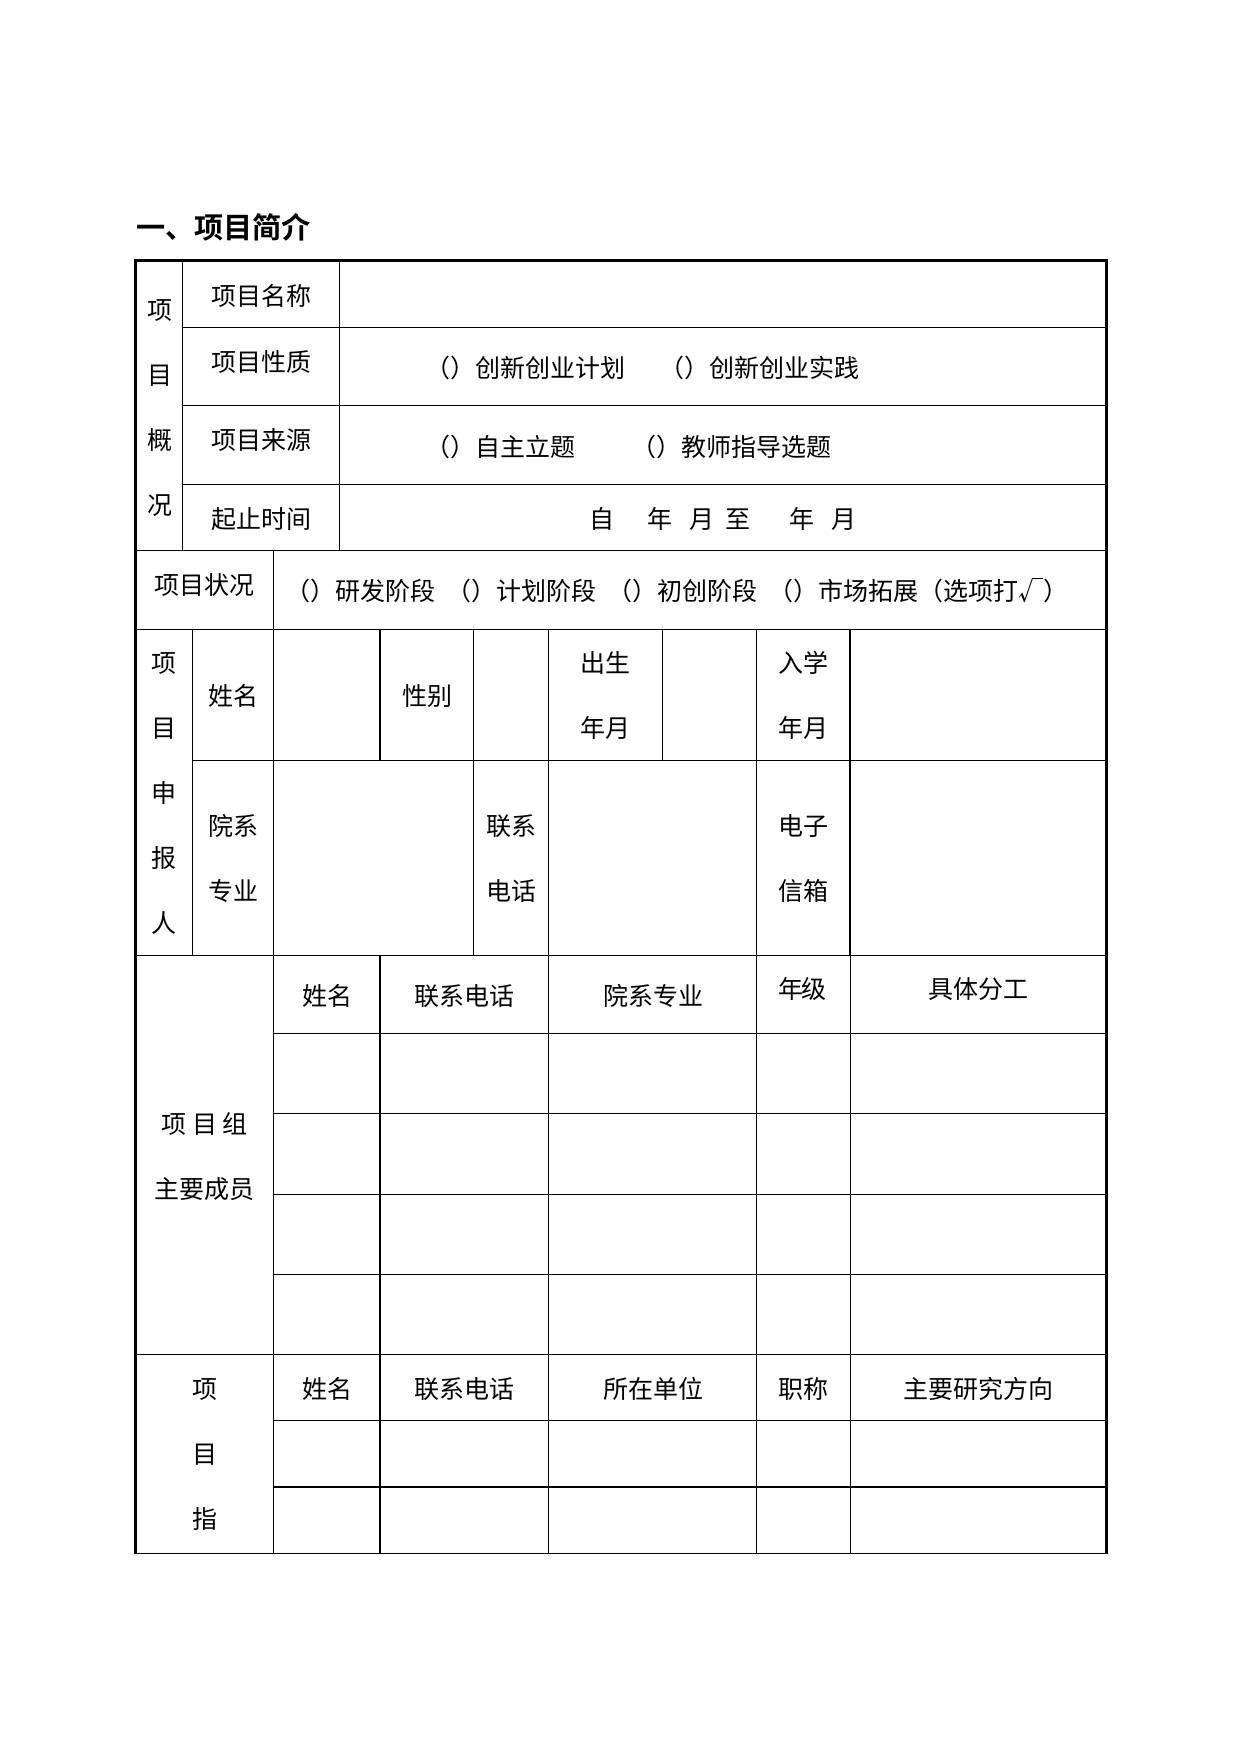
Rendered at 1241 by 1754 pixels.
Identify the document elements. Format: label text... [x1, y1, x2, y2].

table_cell [549, 1488, 756, 1552]
table_cell 姓名 [193, 630, 273, 759]
table_cell 院系专业 [549, 956, 756, 1033]
table_cell [757, 1034, 850, 1113]
table_cell [381, 1195, 548, 1274]
table_cell 电子 信箱 [757, 761, 849, 954]
table_cell [851, 1034, 1105, 1113]
table_cell [549, 1034, 756, 1113]
table_cell [757, 1421, 850, 1486]
table_cell [549, 1195, 756, 1274]
table_cell 所在单位 [549, 1355, 756, 1420]
table_cell 性别 [381, 630, 473, 759]
table_cell （）研发阶段 （）计划阶段 （）初创阶段 （）市场拓展（选项打√） [274, 551, 1105, 628]
table_cell [851, 1488, 1105, 1552]
table_cell [851, 630, 1105, 759]
table_cell [274, 1421, 379, 1486]
table_cell [851, 1195, 1105, 1274]
table_cell [851, 1275, 1105, 1354]
table_cell 出生 年月 [549, 630, 662, 759]
table_cell （）创新创业计划 （）创新创业实践 [340, 328, 1105, 405]
table_cell [274, 1034, 379, 1113]
table_cell [757, 1195, 850, 1274]
table_cell [274, 1275, 379, 1354]
table_cell 项目来源 [183, 406, 339, 484]
table_cell [274, 1488, 379, 1552]
table_cell 具体分工 [851, 956, 1105, 1033]
table_cell 项 目 指 导 老 师 [137, 1355, 273, 1552]
text 一、项目简介 [136, 194, 1151, 259]
table_cell 项 目 组 主要成员 [137, 956, 273, 1354]
table_cell [549, 1114, 756, 1194]
table_cell 入学年月 [757, 630, 849, 759]
table_cell [757, 1488, 850, 1552]
table_header 项 目 概 况 [137, 262, 182, 550]
table_cell [757, 1275, 850, 1354]
table_cell 联系 电话 [474, 761, 548, 954]
table_cell [757, 1114, 850, 1194]
table_cell [549, 1421, 756, 1486]
table_cell 姓名 [274, 1355, 379, 1420]
table_cell [851, 1421, 1105, 1486]
table_cell 自 年 月 至 年 月 [340, 485, 1105, 550]
table_cell [549, 1275, 756, 1354]
table_cell 职称 [757, 1355, 850, 1420]
table_cell 主要研究方向 [851, 1355, 1105, 1420]
table_cell 联系电话 [381, 956, 548, 1033]
table_cell 项目状况 [137, 551, 273, 628]
table_cell [474, 630, 548, 759]
table_cell 年级 [757, 956, 850, 1033]
table_cell 联系电话 [381, 1355, 548, 1420]
table_cell 项 目 申报 人 [137, 630, 192, 954]
table_cell 姓名 [274, 956, 379, 1033]
table_cell 院系 专业 [193, 761, 273, 954]
table_cell （）自主立题 （）教师指导选题 [340, 406, 1105, 484]
table_cell [851, 1114, 1105, 1194]
table_header [340, 262, 1105, 327]
table_cell [274, 1114, 379, 1194]
table_cell [381, 1034, 548, 1113]
table_cell [274, 761, 473, 954]
table_cell 起止时间 [183, 485, 339, 550]
table_cell [274, 630, 379, 759]
table_cell [549, 761, 756, 954]
table_cell [381, 1275, 548, 1354]
table_cell [381, 1114, 548, 1194]
table_cell 项目性质 [183, 328, 339, 405]
table_cell [851, 761, 1105, 954]
table_header 项目名称 [183, 262, 339, 327]
table_cell [663, 630, 756, 759]
table_cell [381, 1421, 548, 1486]
table_cell [381, 1488, 548, 1552]
table_cell [274, 1195, 379, 1274]
